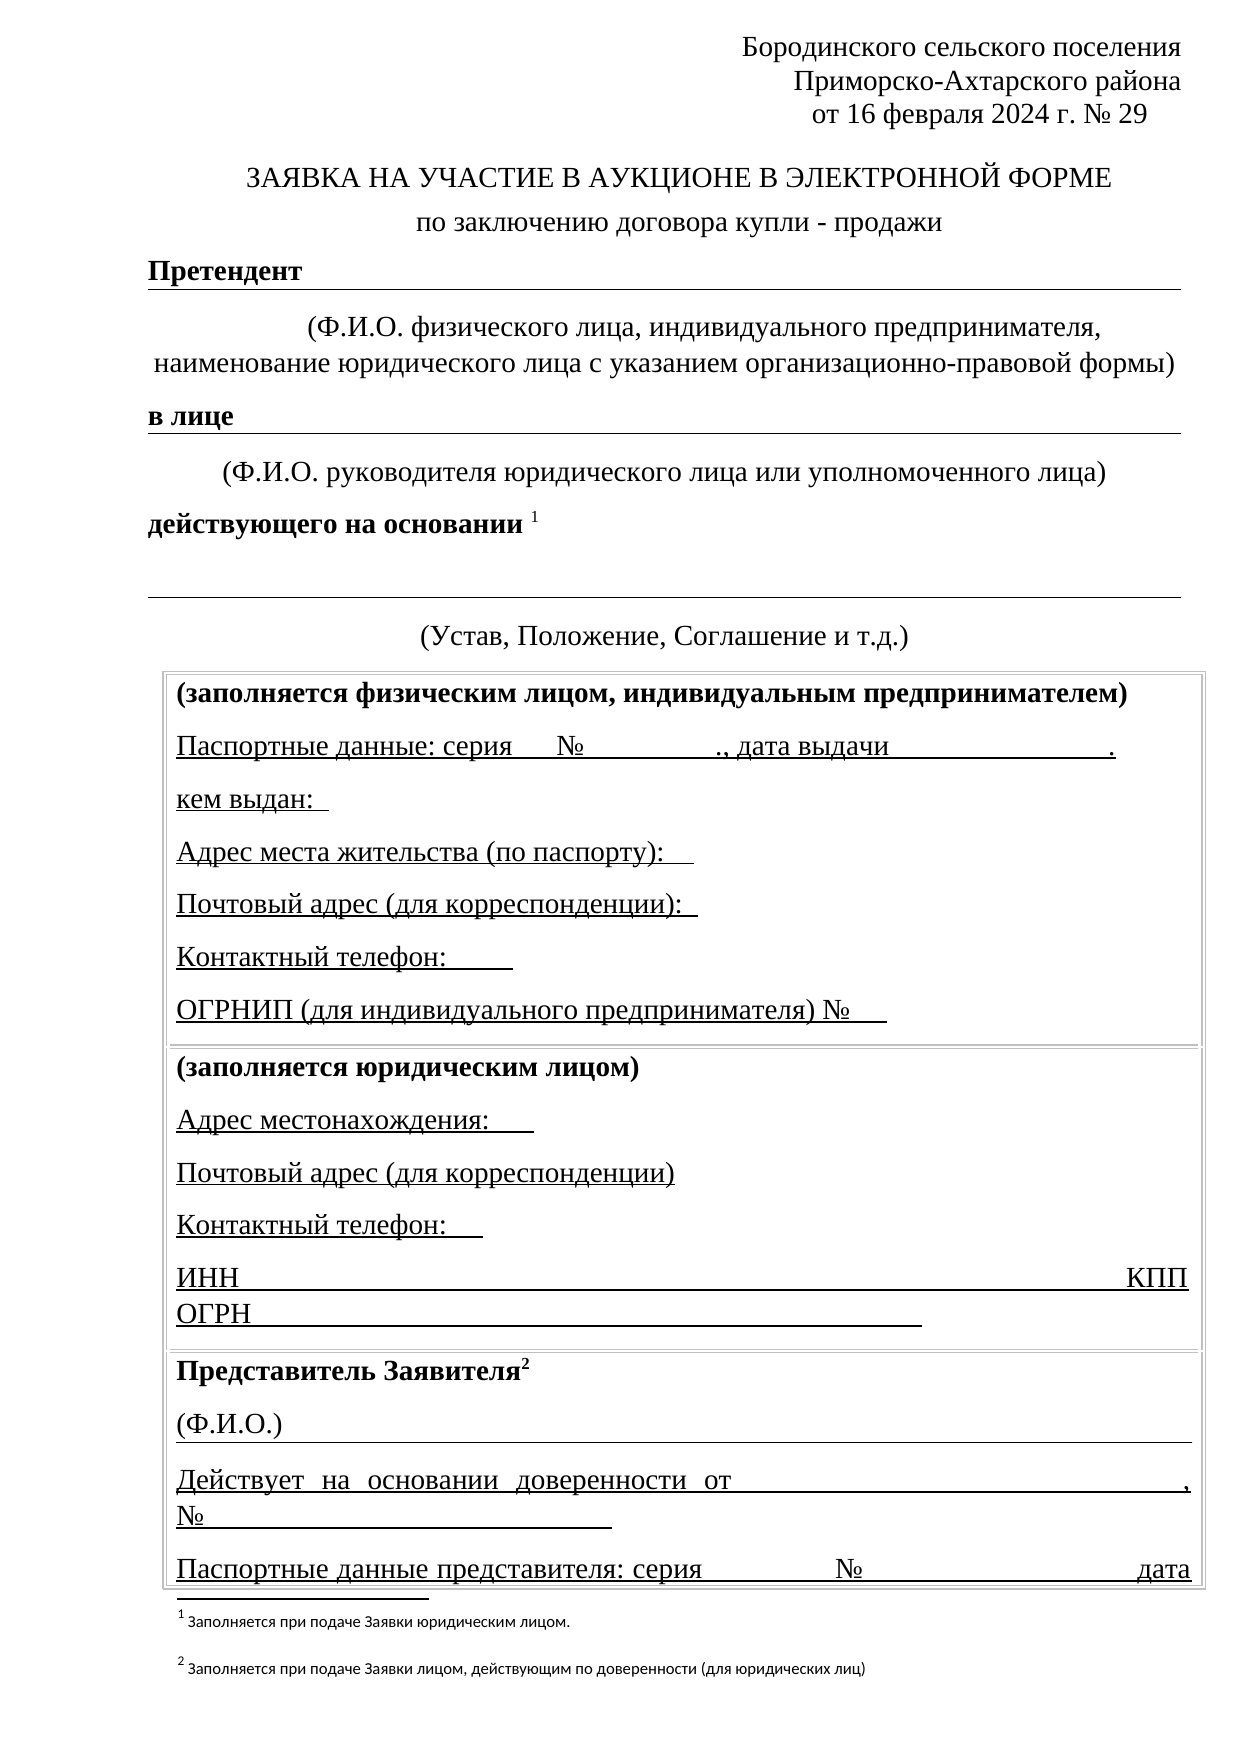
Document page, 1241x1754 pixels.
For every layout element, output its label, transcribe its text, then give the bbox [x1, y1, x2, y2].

text по заключению договора купли - продажи [177, 209, 1181, 236]
text (Ф.И.О. физического лица, индивидуального предпринимателя, наименование юридического лица с указанием организационно-правовой формы) [148, 309, 1181, 379]
table_header (заполняется физическим лицом, индивидуальным предпринимателем) Паспортные данные: серия № ., дата выдачи . кем выдан: Адрес места жительства (по паспорту): Почтовый адрес (для корреспонденции): Контактный телефон: ОГРНИП (для индивидуального предпринимателя) № [167, 675, 1201, 1044]
text (Ф.И.О. руководителя юридического лица или уполномоченного лица) [148, 454, 1181, 487]
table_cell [165, 1349, 1204, 1585]
text ЗАЯВКА НА УЧАСТИЕ В АУКЦИОНЕ В ЭЛЕКТРОННОЙ ФОРМЕ [177, 166, 1181, 193]
text (Устав, Положение, Соглашение и т.д.) [148, 618, 1181, 651]
text действующего на основании [148, 507, 1181, 540]
text от 16 февраля 2024 г. № 29 [177, 97, 1147, 130]
text в лице [148, 398, 1181, 433]
table_cell (заполняется юридическим лицом) Адрес местонахождения: Почтовый адрес (для корреспонденции) Контактный телефон: ИНН КПП ОГРН____________________________________________ [165, 1044, 1204, 1349]
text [693, 29, 1181, 97]
text Претендент [148, 253, 1181, 289]
